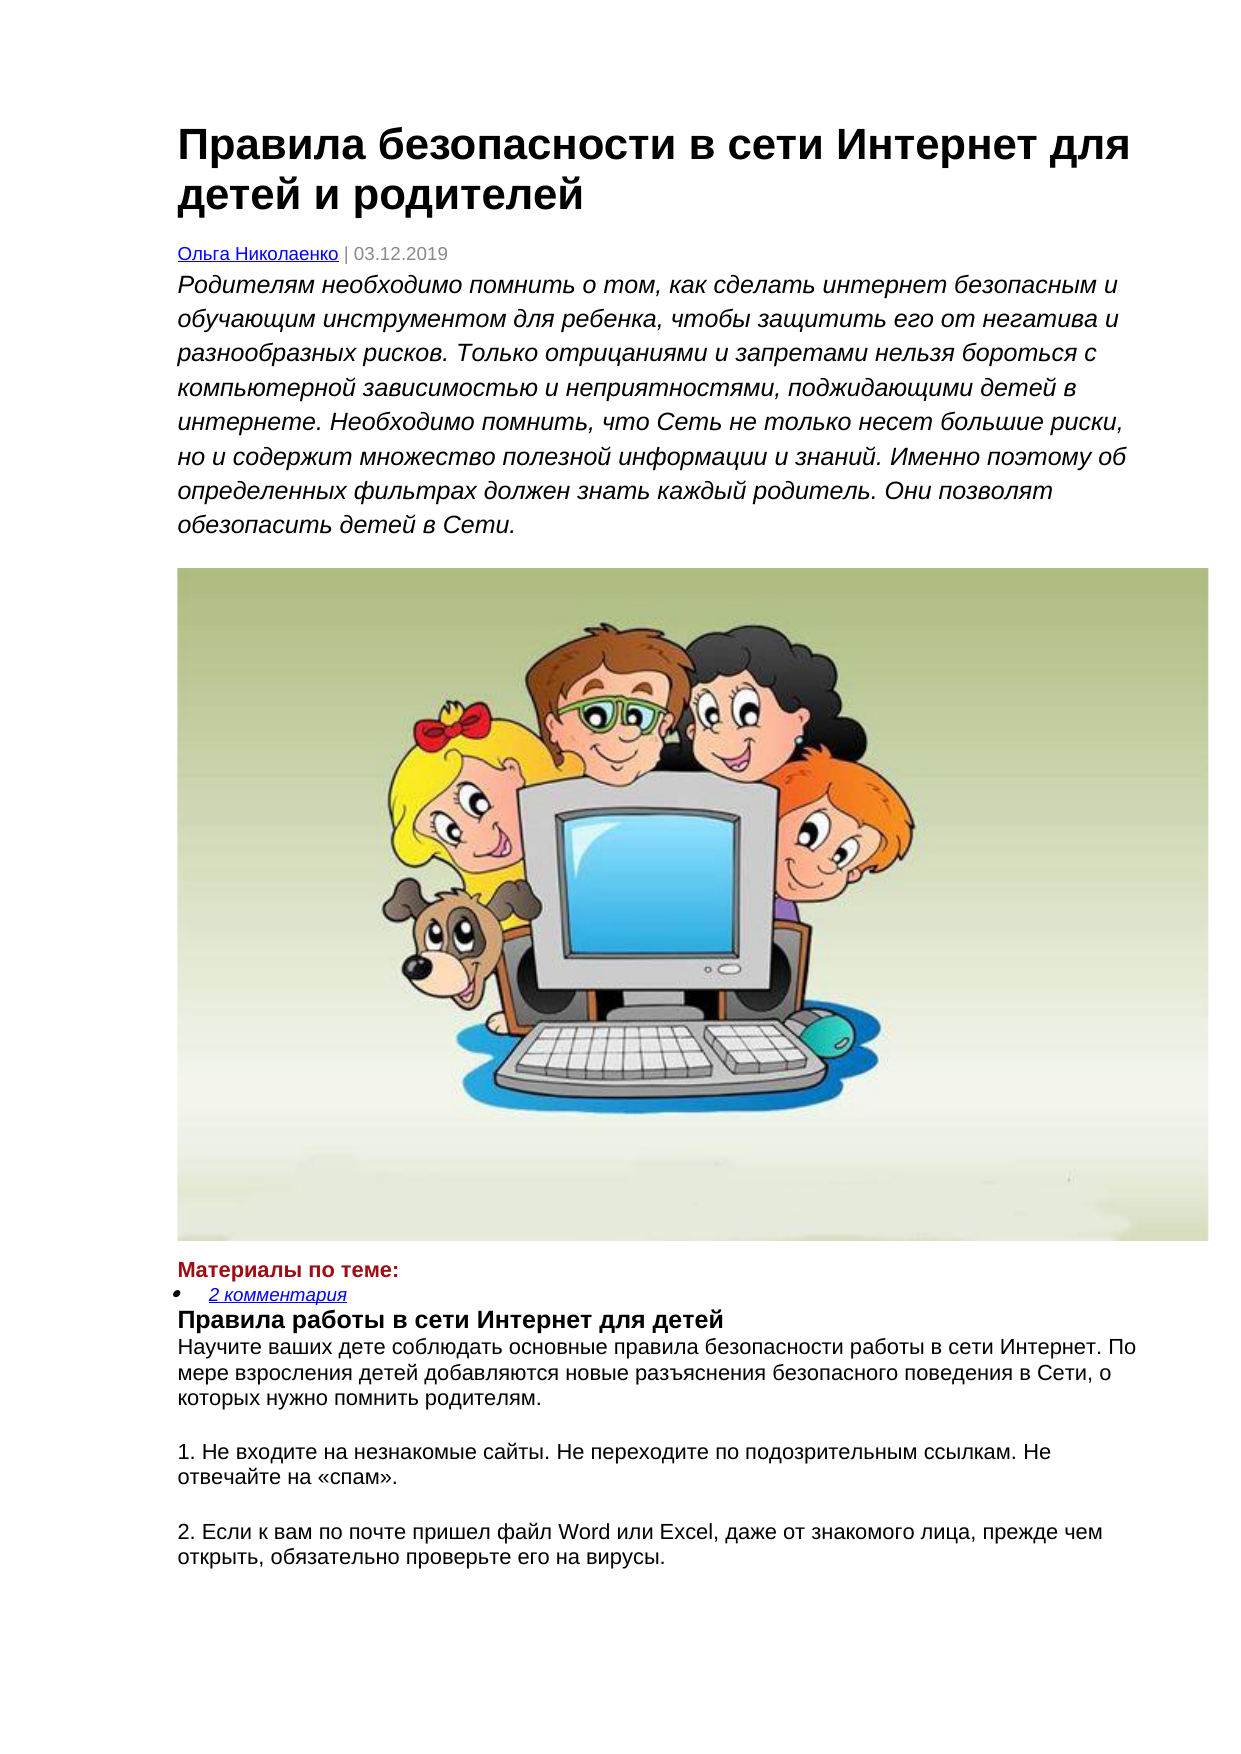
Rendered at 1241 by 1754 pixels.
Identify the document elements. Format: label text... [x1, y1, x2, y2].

text Правила работы в сети Интернет для детей [177, 1305, 1136, 1334]
list 2 комментария [171, 1282, 1152, 1305]
text Правила безопасности в сети Интернет для детей и родителей [177, 118, 1152, 219]
text Родителям необходимо помнить о том, как сделать интернет безопасным и обучающим инструментом для ребенка, чтобы защитить его от негатива и разнообразных рисков. Только отрицаниями и запретами нельзя бороться с компьютерной зависимостью и неприятностями, поджидающими детей в интернете. Необходимо помнить, что Сеть не только несет большие риски, но и содержит множество полезной информации и знаний. Именно поэтому об определенных фильтрах должен знать каждый родитель. Они позволят обезопасить детей в Сети. [177, 264, 1152, 539]
text Научите ваших дете соблюдать основные правила безопасности работы в сети Интернет. По мере взросления детей добавляются новые разъяснения безопасного поведения в Сети, о которых нужно помнить родителям. [177, 1334, 1152, 1410]
text 1. Не входите на незнакомые сайты. Не переходите по подозрительным ссылкам. Не отвечайте на «спам». [177, 1439, 1152, 1489]
picture [177, 568, 1209, 1241]
text Материалы по теме: [177, 1257, 1152, 1282]
text Ольга Николаенко | 03.12.2019 [177, 242, 1152, 264]
text 2. Если к вам по почте пришел файл Word или Excel, даже от знакомого лица, прежде чем открыть, обязательно проверьте его на вирусы. [177, 1518, 1152, 1569]
